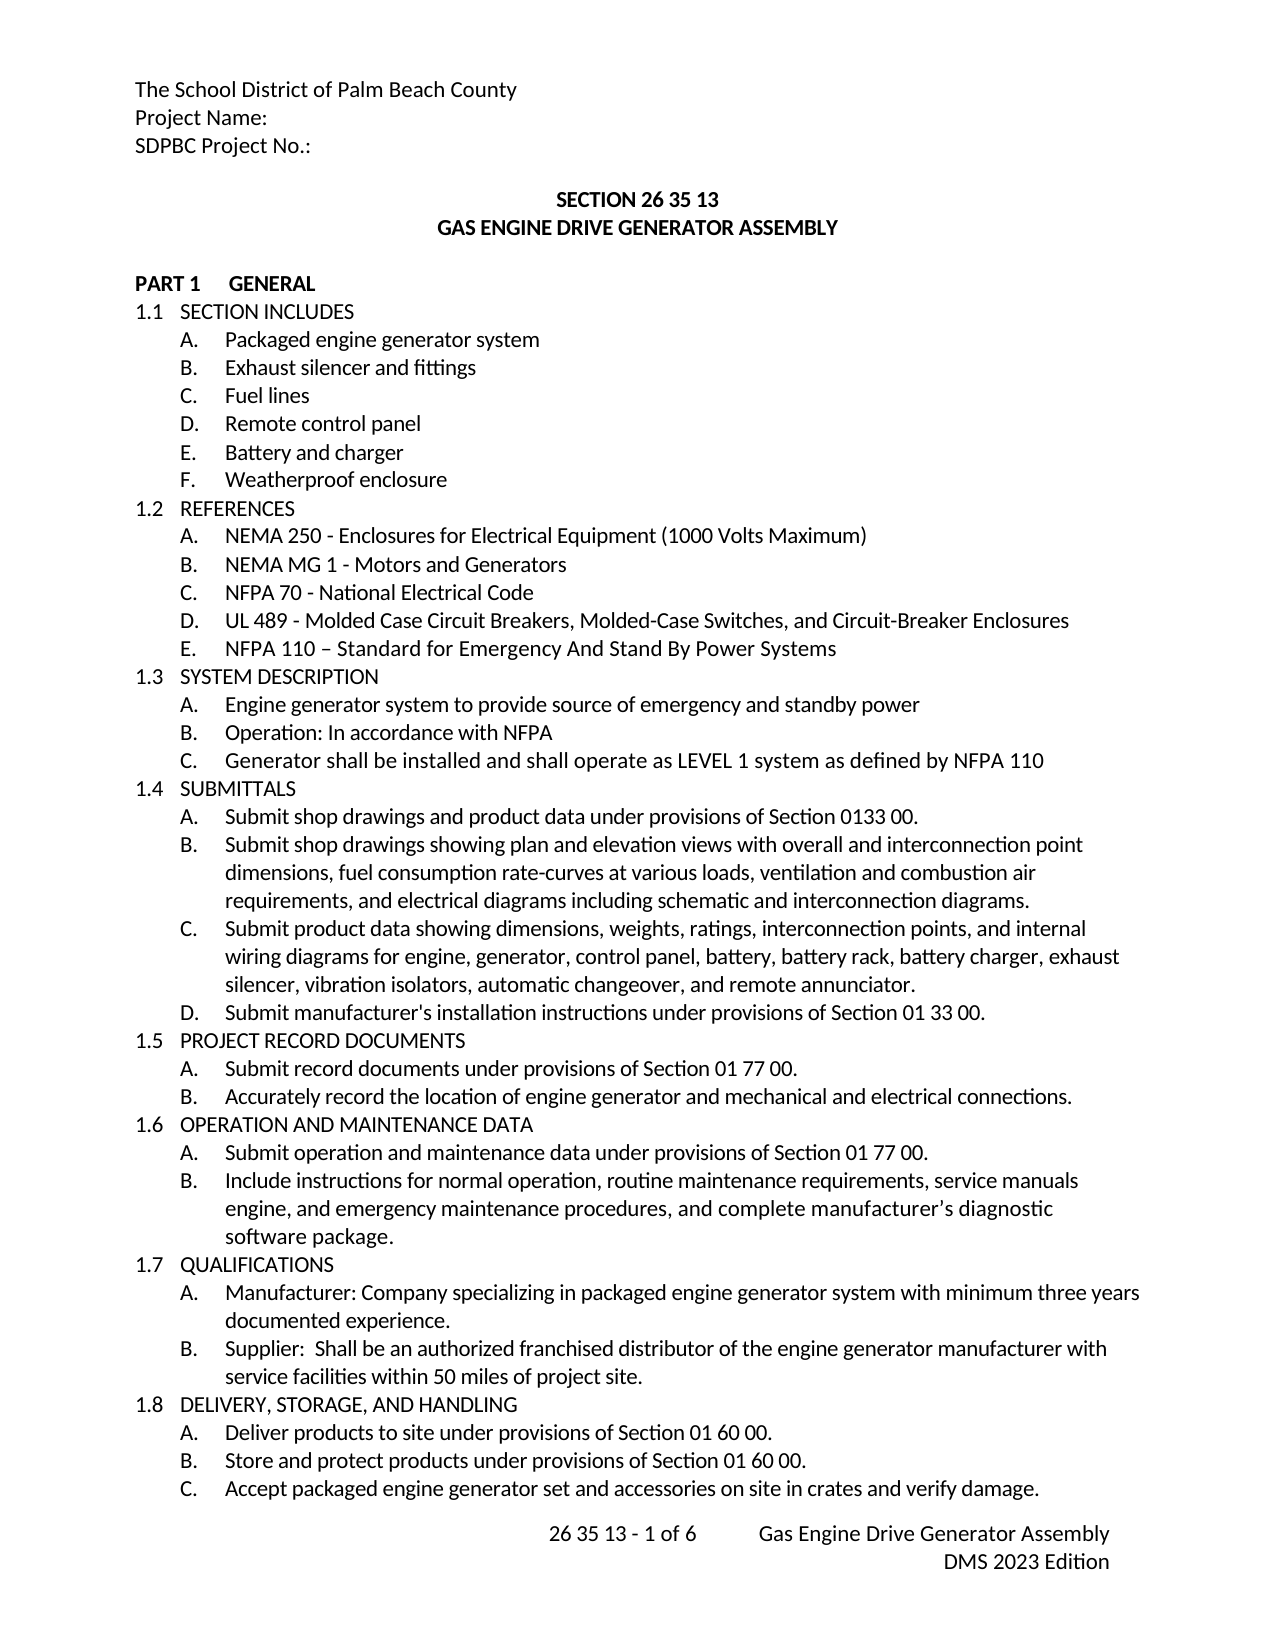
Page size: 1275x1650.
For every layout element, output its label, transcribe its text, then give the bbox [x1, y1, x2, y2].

list Engine generator system to provide source of emergency and standby power [180, 690, 1140, 718]
list Submit record documents under provisions of Section 01 77 00. [180, 1054, 1140, 1082]
list Operation: In accordance with NFPA [180, 718, 1140, 746]
list Manufacturer: Company specializing in packaged engine generator system with minimum three years documented experience. [180, 1278, 1140, 1334]
list Submit product data showing dimensions, weights, ratings, interconnection points, and internal wiring diagrams for engine, generator, control panel, battery, battery rack, battery charger, exhaust silencer, vibration isolators, automatic changeover, and remote annunciator. [180, 914, 1140, 998]
list Packaged engine generator system [180, 326, 1140, 353]
list Deliver products to site under provisions of Section 01 60 00. [180, 1418, 1140, 1446]
list REFERENCES [135, 494, 1140, 522]
list UL 489 - Molded Case Circuit Breakers, Molded-Case Switches, and Circuit-Breaker Enclosures [180, 606, 1140, 634]
list NFPA 110 – Standard for Emergency And Stand By Power Systems [180, 634, 1140, 662]
list DELIVERY, STORAGE, AND HANDLING [135, 1390, 1140, 1418]
list Remote control panel [180, 409, 1140, 438]
list Fuel lines [180, 382, 1140, 409]
list QUALIFICATIONS [135, 1250, 1140, 1278]
list NEMA MG 1 - Motors and Generators [180, 550, 1140, 578]
list OPERATION AND MAINTENANCE DATA [135, 1110, 1140, 1138]
list SUBMITTALS [135, 774, 1140, 802]
text GAS ENGINE DRIVE GENERATOR ASSEMBLY [135, 213, 1140, 241]
text SECTION 26 35 13 [135, 185, 1140, 213]
list Submit shop drawings and product data under provisions of Section 0133 00. [180, 802, 1140, 830]
list Include instructions for normal operation, routine maintenance requirements, service manuals engine, and emergency maintenance procedures, and complete manufacturer’s diagnostic software package. [180, 1166, 1140, 1250]
list Submit manufacturer's installation instructions under provisions of Section 01 33 00. [180, 998, 1140, 1026]
list Accept packaged engine generator set and accessories on site in crates and verify damage. [180, 1474, 1140, 1502]
list SECTION INCLUDES [135, 297, 1140, 326]
list NEMA 250 - Enclosures for Electrical Equipment (1000 Volts Maximum) [180, 522, 1140, 550]
list Exhaust silencer and fittings [180, 353, 1140, 382]
list and charger [180, 438, 1140, 466]
list Weatherproof enclosure [180, 466, 1140, 494]
list Generator shall be installed and shall operate as LEVEL 1 system as defined by NFPA 110 [180, 746, 1140, 774]
list Accurately record the location of engine generator and mechanical and electrical connections. [180, 1082, 1140, 1110]
list Store and protect products under provisions of Section 01 60 00. [180, 1446, 1140, 1474]
list Submit shop drawings showing plan and elevation views with overall and interconnection point dimensions, fuel consumption rate-curves at various loads, ventilation and combustion air requirements, and electrical diagrams including schematic and interconnection diagrams. [180, 830, 1140, 914]
list Supplier: Shall be an authorized franchised distributor of the engine generator manufacturer with service facilities within 50 miles of project site. [180, 1334, 1140, 1390]
list NFPA 70 - National Electrical Code [180, 578, 1140, 606]
list PROJECT RECORD DOCUMENTS [135, 1026, 1140, 1054]
list Submit operation and maintenance data under provisions of Section 01 77 00. [180, 1138, 1140, 1166]
list SYSTEM DESCRIPTION [135, 662, 1140, 690]
text PART 1 GENERAL [135, 269, 1140, 297]
